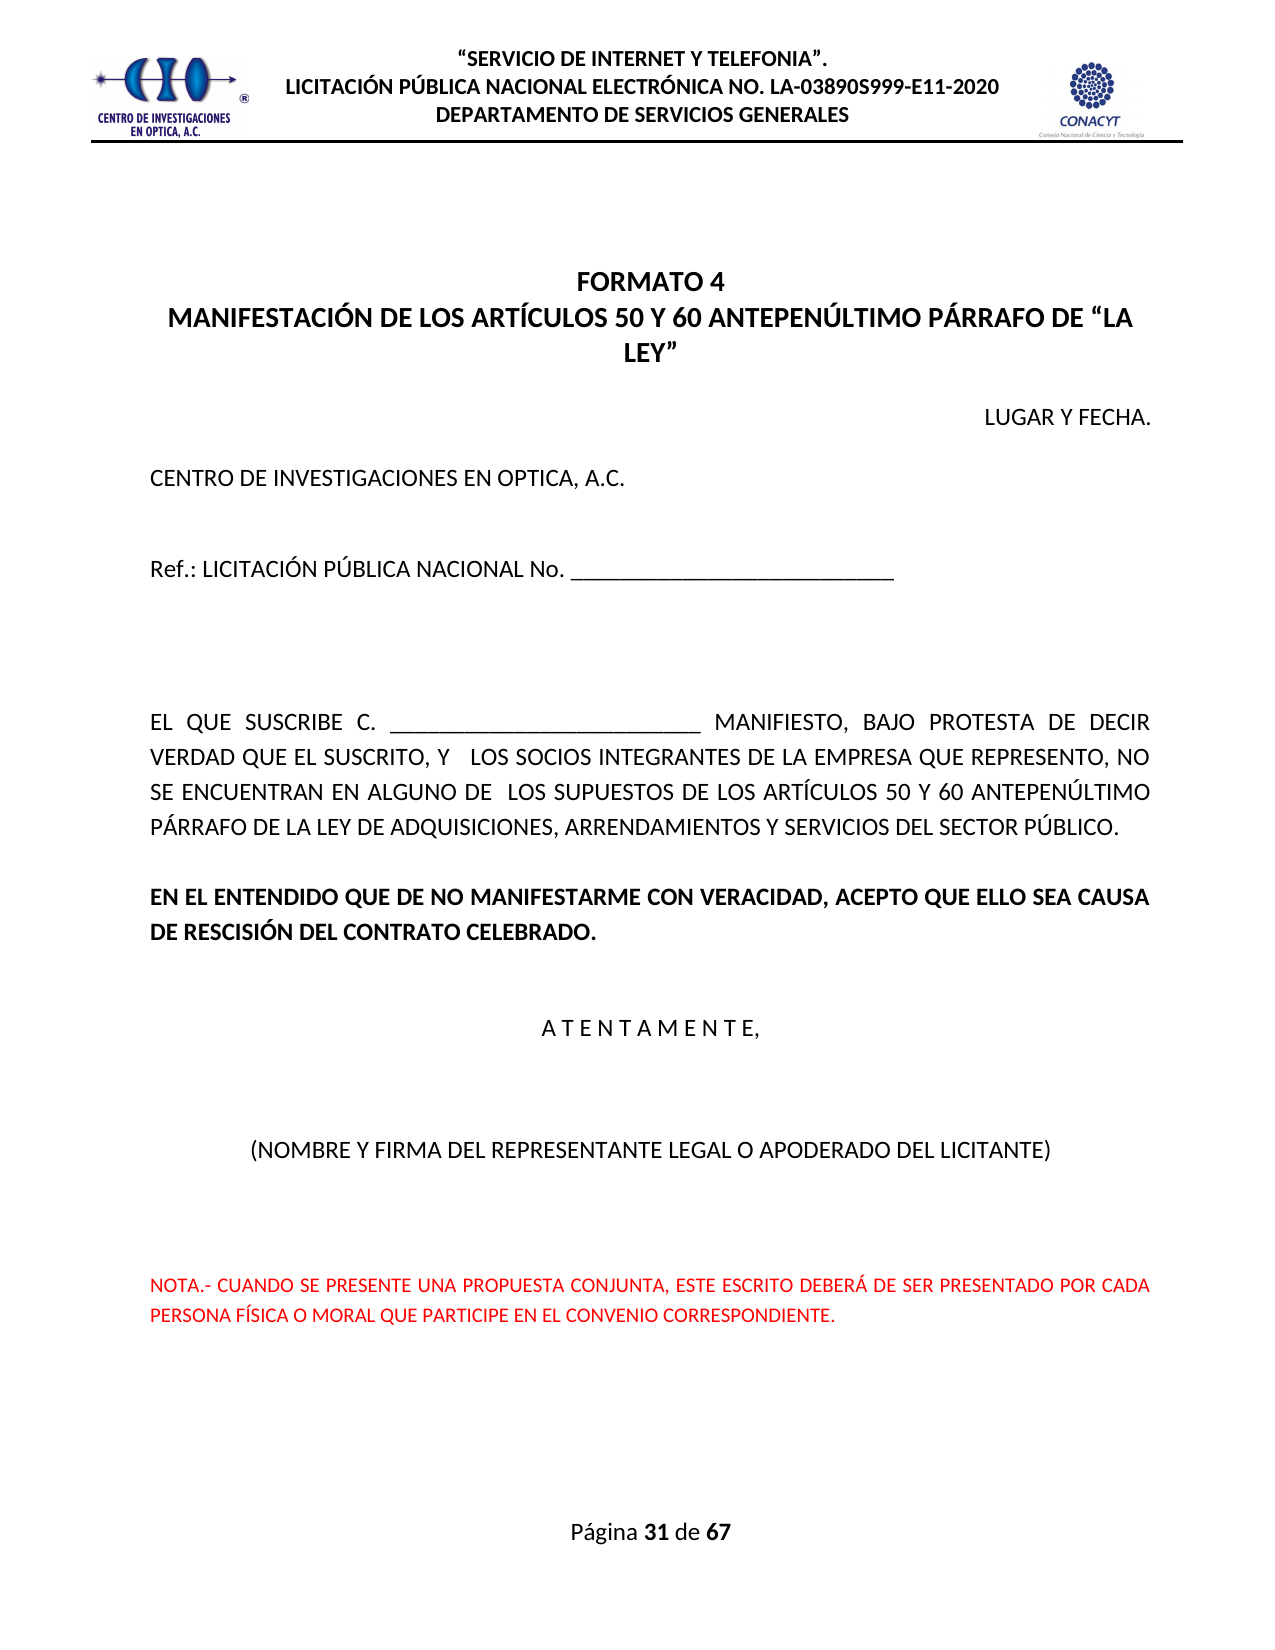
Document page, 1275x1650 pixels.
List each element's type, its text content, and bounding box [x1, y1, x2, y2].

text EN EL ENTENDIDO QUE DE NO MANIFESTARME CON VERACIDAD, ACEPTO QUE ELLO SEA CAUSA DE RESCISIÓN DEL CONTRATO CELEBRADO. [150, 881, 1152, 946]
text FORMATO 4 [150, 263, 1152, 299]
text LUGAR Y FECHA. [563, 401, 1152, 431]
text NOTA.- CUANDO SE PRESENTE UNA PROPUESTA CONJUNTA, ESTE ESCRITO DEBERÁ DE SER PRESENTADO POR CADA PERSONA FÍSICA O MORAL QUE PARTICIPE EN EL CONVENIO CORRESPONDIENTE. [150, 1273, 1152, 1327]
picture [1036, 62, 1145, 138]
picture [91, 56, 249, 138]
text CENTRO DE INVESTIGACIONES EN OPTICA, A.C. [150, 462, 1152, 492]
text (NOMBRE Y FIRMA DEL REPRESENTANTE LEGAL O APODERADO DEL LICITANTE) [150, 1134, 1152, 1164]
text MANIFESTACIÓN DE LOS ARTÍCULOS 50 Y 60 ANTEPENÚLTIMO PÁRRAFO DE “LA LEY” [150, 299, 1152, 370]
text A T E N T A M E N T E, [150, 1012, 1152, 1042]
text EL QUE SUSCRIBE C. _________________________ MANIFIESTO, BAJO PROTESTA DE DECIR VERDAD QUE EL SUSCRITO, Y LOS SOCIOS INTEGRANTES DE LA EMPRESA QUE REPRESENTO, NO SE ENCUENTRAN EN ALGUNO DE LOS SUPUESTOS DE LOS ARTÍCULOS 50 Y 60 ANTEPENÚLTIMO PÁRRAFO DE LA LEY DE ADQUISICIONES, ARRENDAMIENTOS Y SERVICIOS DEL SECTOR PÚBLICO. [150, 706, 1152, 841]
text Ref.: LICITACIÓN PÚBLICA NACIONAL No. __________________________ [150, 553, 1152, 584]
